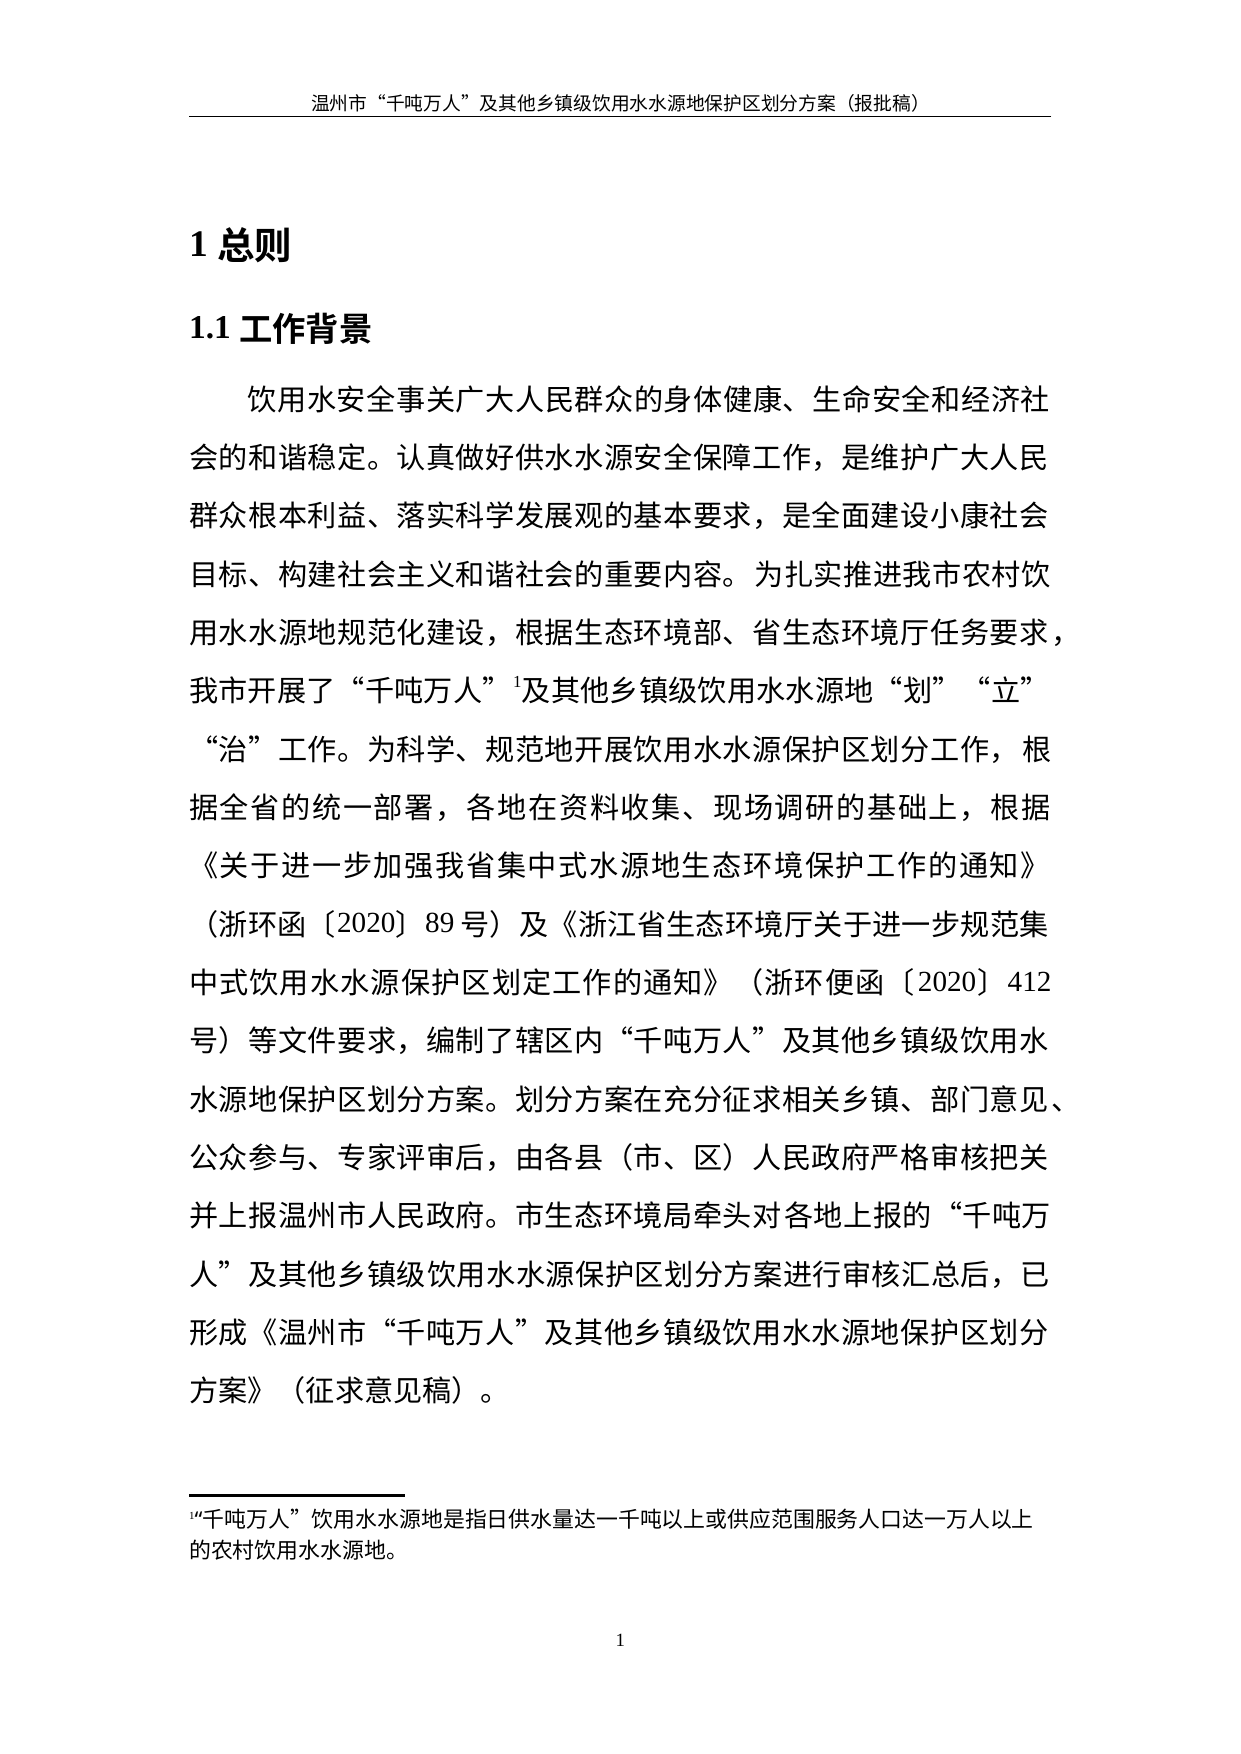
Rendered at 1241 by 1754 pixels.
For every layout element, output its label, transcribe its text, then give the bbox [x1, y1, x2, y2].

text 饮用水安全事关广大人民群众的身体健康、生命安全和经济社会的和谐稳定。认真做好供水水源安全保障工作，是维护广大人民群众根本利益、落实科学发展观的基本要求，是全面建设小康社会目标、构建社会主义和谐社会的重要内容。为扎实推进我市农村饮用水水源地规范化建设，根据生态环境部、省生态环境厅任务要求，我市开展了“千吨万人”及其他乡镇级饮用水水源地“划”“立”“治”工作。为科学、规范地开展饮用水水源保护区划分工作，根据全省的统一部署，各地在资料收集、现场调研的基础上，根据《关于进一步加强我省集中式水源地生态环境保护工作的通知》（浙环函〔2020〕89号）及《浙江省生态环境厅关于进一步规范集中式饮用水水源保护区划定工作的通知》（浙环便函〔2020〕412号）等文件要求，编制了辖区内“千吨万人”及其他乡镇级饮用水水源地保护区划分方案。划分方案在充分征求相关乡镇、部门意见、公众参与、专家评审后，由各县（市、区）人民政府严格审核把关并上报温州市人民政府。市生态环境局牵头对各地上报的“千吨万人”及其他乡镇级饮用水水源保护区划分方案进行审核汇总后，已形成《温州市“千吨万人”及其他乡镇级饮用水水源地保护区划分方案》（征求意见稿）。 [189, 368, 1051, 1418]
subtitle 1.1 工作背景 [189, 297, 1051, 356]
subtitle 1 总则 [189, 214, 1051, 272]
